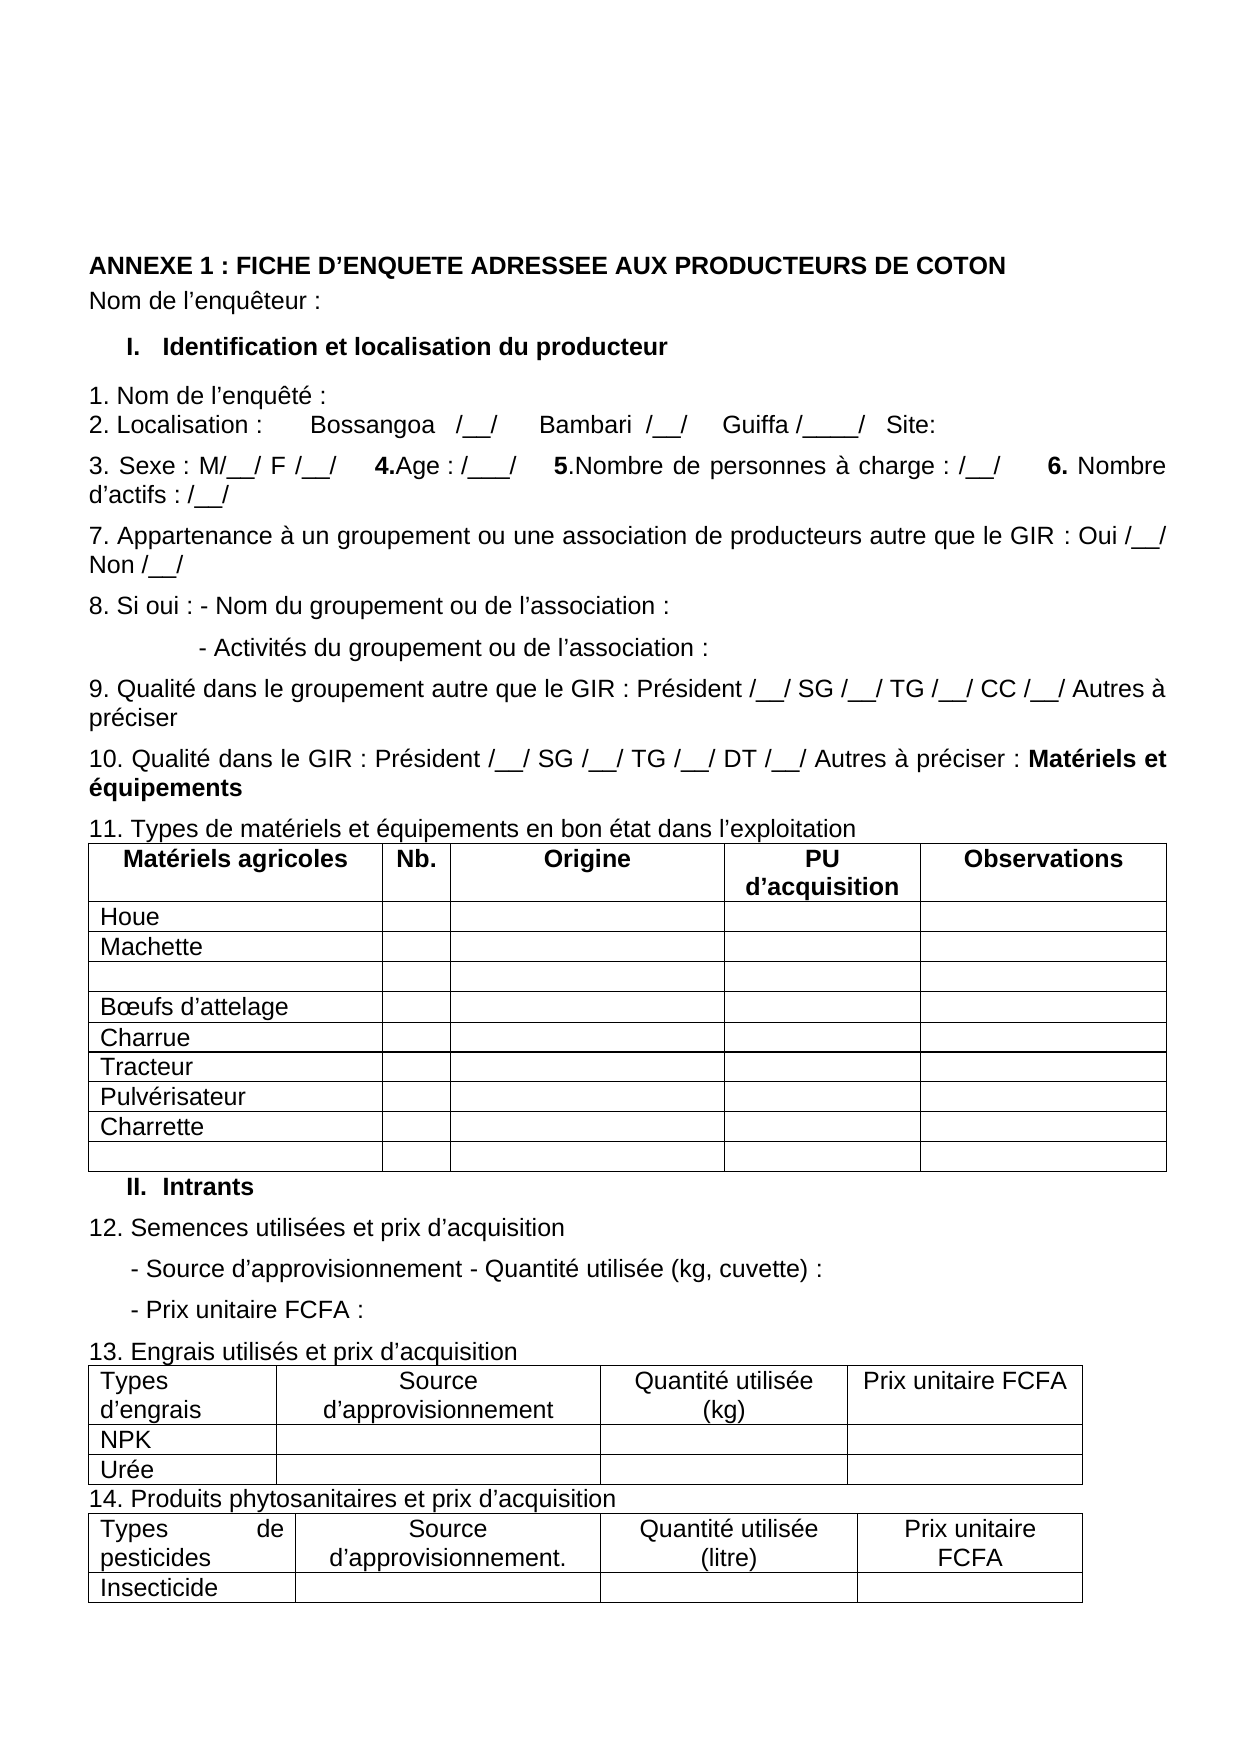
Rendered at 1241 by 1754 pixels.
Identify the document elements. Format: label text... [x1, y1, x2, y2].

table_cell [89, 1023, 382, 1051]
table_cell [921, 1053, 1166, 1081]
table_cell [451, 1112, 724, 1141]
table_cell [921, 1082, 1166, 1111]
text - Prix unitaire FCFA : [89, 1295, 1167, 1324]
text 12. Semences utilisées et prix d’acquisition [89, 1213, 1167, 1242]
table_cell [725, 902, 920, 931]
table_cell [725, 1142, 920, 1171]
text 13. Engrais utilisés et prix d’acquisition [89, 1337, 1167, 1365]
text 11. Types de matériels et équipements en bon état dans l’exploitation [89, 814, 1167, 843]
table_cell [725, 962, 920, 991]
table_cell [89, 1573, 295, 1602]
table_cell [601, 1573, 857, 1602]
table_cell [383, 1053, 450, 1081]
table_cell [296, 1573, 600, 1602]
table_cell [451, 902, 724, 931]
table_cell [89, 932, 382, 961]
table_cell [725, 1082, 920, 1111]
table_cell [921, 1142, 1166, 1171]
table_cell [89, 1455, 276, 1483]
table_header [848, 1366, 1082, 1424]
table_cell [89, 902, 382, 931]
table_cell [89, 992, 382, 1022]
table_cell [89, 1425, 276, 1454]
text - Source d’approvisionnement - Quantité utilisée (kg, cuvette) : [89, 1254, 1167, 1283]
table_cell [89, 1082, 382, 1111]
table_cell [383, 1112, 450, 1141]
text 2. Localisation : Bossangoa /__/ Bambari /__/ Guiffa /____/ Site: [89, 410, 1167, 439]
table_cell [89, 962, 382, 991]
subtitle ANNEXE 1 : FICHE D’ENQUETE ADRESSEE AUX PRODUCTEURS DE COTON [89, 251, 1167, 280]
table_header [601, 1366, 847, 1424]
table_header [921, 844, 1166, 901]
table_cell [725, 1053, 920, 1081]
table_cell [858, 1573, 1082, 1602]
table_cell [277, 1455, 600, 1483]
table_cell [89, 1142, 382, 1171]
text Nom de l’enquêteur : [89, 286, 1167, 315]
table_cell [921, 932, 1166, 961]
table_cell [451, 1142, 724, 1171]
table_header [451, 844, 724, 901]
text - Activités du groupement ou de l’association : [164, 633, 1167, 661]
text 10. Qualité dans le GIR : Président /__/ SG /__/ TG /__/ DT /__/ Autres à préciser : Matériels et équipements [89, 744, 1167, 801]
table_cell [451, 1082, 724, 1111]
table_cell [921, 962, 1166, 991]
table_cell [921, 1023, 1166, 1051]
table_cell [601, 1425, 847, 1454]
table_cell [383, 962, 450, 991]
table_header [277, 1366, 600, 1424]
text 14. Produits phytosanitaires et prix d’acquisition [89, 1484, 1167, 1513]
text 9. Qualité dans le groupement autre que le GIR : Président /__/ SG /__/ TG /__/ CC /__/ Autres à préciser [89, 674, 1167, 731]
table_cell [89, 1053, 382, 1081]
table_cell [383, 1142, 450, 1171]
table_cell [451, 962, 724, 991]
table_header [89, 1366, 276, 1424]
text 8. Si oui : - Nom du groupement ou de l’association : [89, 591, 1167, 620]
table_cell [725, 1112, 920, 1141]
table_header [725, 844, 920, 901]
list Identification et localisation du producteur [126, 332, 1167, 361]
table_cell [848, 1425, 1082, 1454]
text 3. Sexe : M/__/ F /__/ 4.Age : /___/ 5.Nombre de personnes à charge : /__/ 6. Nombre d’actifs : /__/ [89, 451, 1167, 509]
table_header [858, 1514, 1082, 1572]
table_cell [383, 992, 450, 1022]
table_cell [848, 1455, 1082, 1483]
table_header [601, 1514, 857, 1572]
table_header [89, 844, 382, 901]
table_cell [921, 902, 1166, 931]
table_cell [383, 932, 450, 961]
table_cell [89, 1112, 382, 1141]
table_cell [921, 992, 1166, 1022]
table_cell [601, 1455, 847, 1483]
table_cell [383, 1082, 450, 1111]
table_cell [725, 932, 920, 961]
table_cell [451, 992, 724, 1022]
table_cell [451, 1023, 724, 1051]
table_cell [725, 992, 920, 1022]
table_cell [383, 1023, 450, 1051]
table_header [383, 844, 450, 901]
text 1. Nom de l’enquêté : [89, 381, 1167, 410]
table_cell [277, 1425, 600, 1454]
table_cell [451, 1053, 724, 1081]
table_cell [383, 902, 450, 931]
list Intrants [126, 1172, 1167, 1200]
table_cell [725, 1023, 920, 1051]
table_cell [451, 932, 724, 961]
text 7. Appartenance à un groupement ou une association de producteurs autre que le GIR : Oui /__/ Non /__/ [89, 521, 1167, 579]
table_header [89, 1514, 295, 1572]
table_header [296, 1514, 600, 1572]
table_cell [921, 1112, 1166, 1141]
